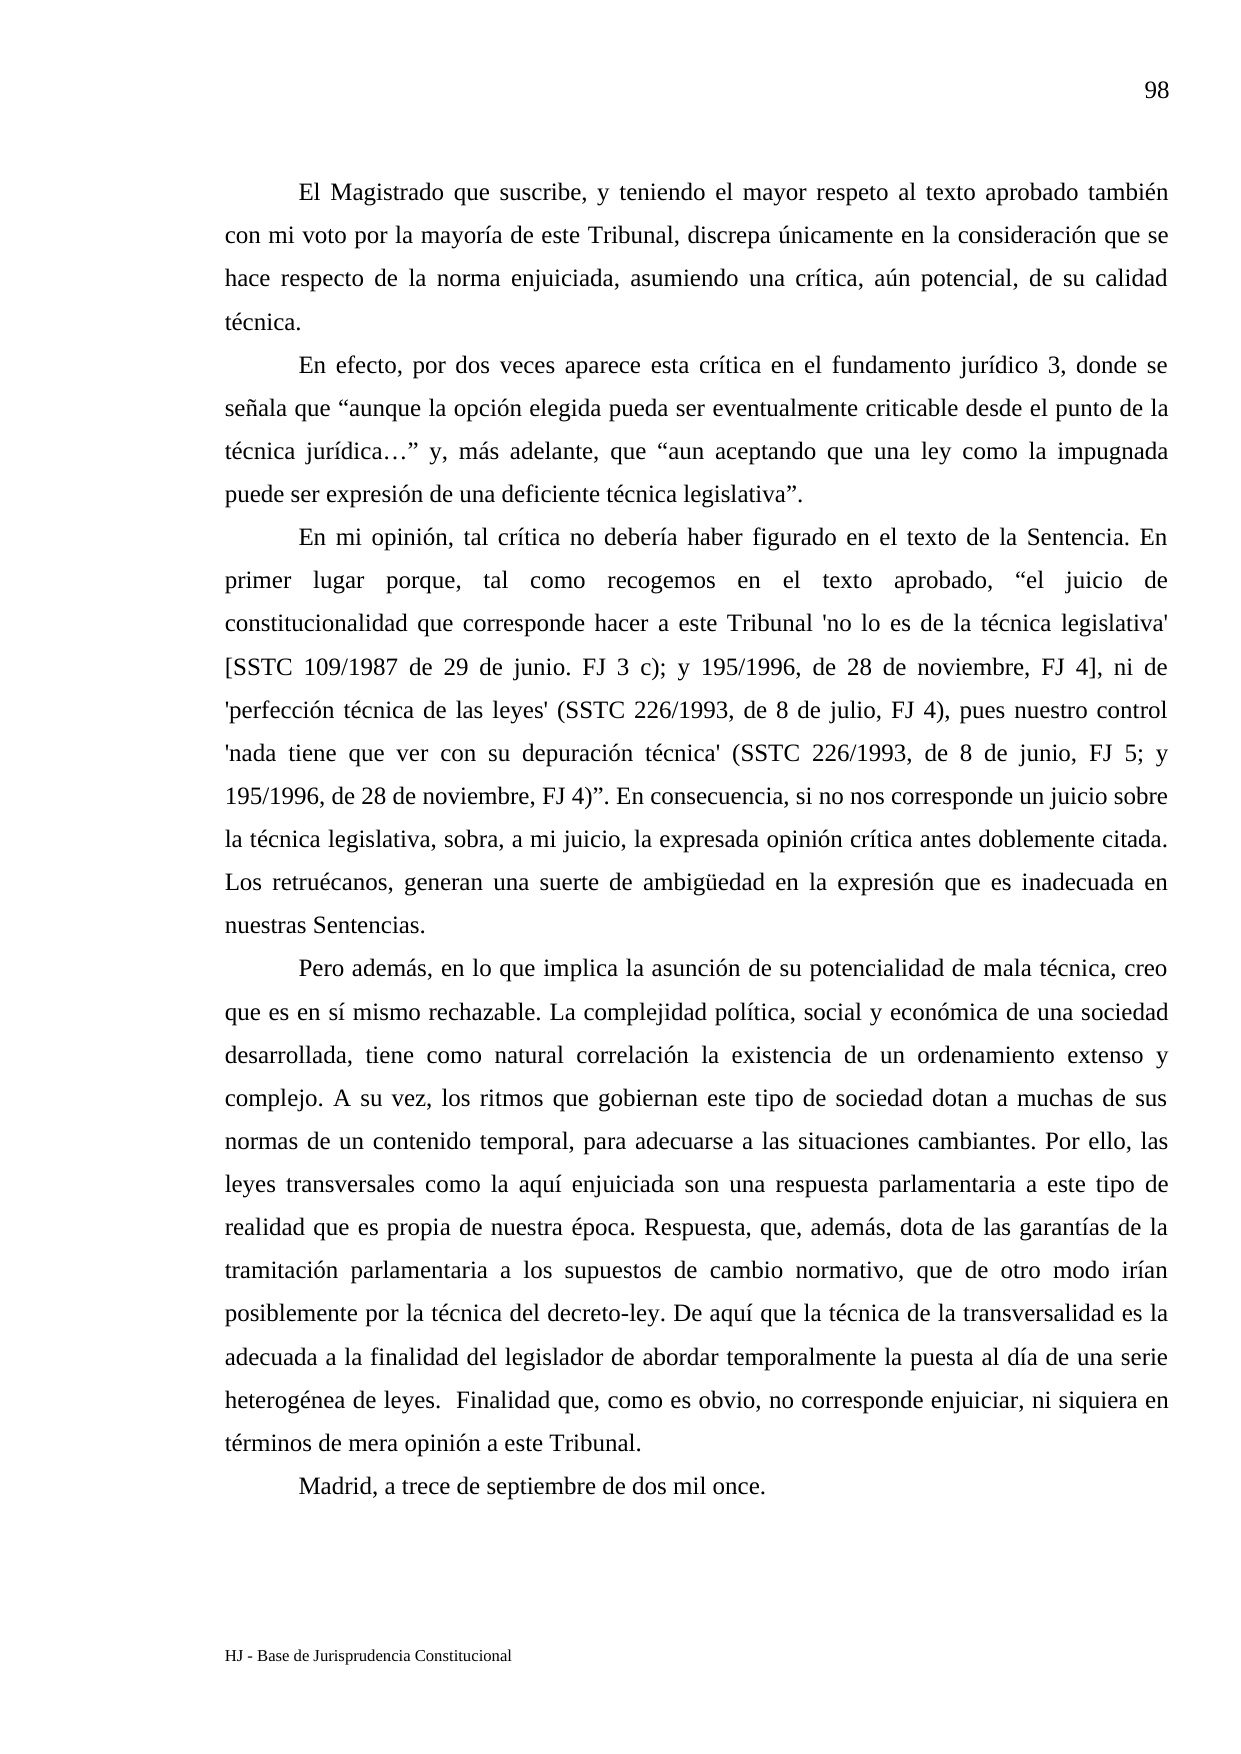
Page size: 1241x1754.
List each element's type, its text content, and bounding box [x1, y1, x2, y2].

text En mi opinión, tal crítica no debería haber figurado en el texto de la Sentencia. En primer lugar porque, tal como recogemos en el texto aprobado, “el juicio de constitucionalidad que corresponde hacer a este Tribunal 'no lo es de la técnica legislativa' [SSTC 109/1987 de 29 de junio. FJ 3 c); y 195/1996, de 28 de noviembre, FJ 4], ni de 'perfección técnica de las leyes' (SSTC 226/1993, de 8 de julio, FJ 4), pues nuestro control 'nada tiene que ver con su depuración técnica' (SSTC 226/1993, de 8 de junio, FJ 5; y 195/1996, de 28 de noviembre, FJ 4)”. En consecuencia, si no nos corresponde un juicio sobre la técnica legislativa, sobra, a mi juicio, la expresada opinión crítica antes doblemente citada. Los retruécanos, generan una suerte de ambigüedad en la expresión que es inadecuada en nuestras Sentencias. [224, 522, 1169, 939]
text El Magistrado que suscribe, y teniendo el mayor respeto al texto aprobado también con mi voto por la mayoría de este Tribunal, discrepa únicamente en la consideración que se hace respecto de la norma enjuiciada, asumiendo una crítica, aún potencial, de su calidad técnica. [224, 177, 1169, 335]
text Madrid, a trece de septiembre de dos mil once. [224, 1471, 1169, 1500]
text En efecto, por dos veces aparece esta crítica en el fundamento jurídico 3, donde se señala que “aunque la opción elegida pueda ser eventualmente criticable desde el punto de la técnica jurídica…” y, más adelante, que “aun aceptando que una ley como la impugnada puede ser expresión de una deficiente técnica legislativa”. [224, 350, 1169, 508]
text Pero además, en lo que implica la asunción de su potencialidad de mala técnica, creo que es en sí mismo rechazable. La complejidad política, social y económica de una sociedad desarrollada, tiene como natural correlación la existencia de un ordenamiento extenso y complejo. A su vez, los ritmos que gobiernan este tipo de sociedad dotan a muchas de sus normas de un contenido temporal, para adecuarse a las situaciones cambiantes. Por ello, las leyes transversales como la aquí enjuiciada son una respuesta parlamentaria a este tipo de realidad que es propia de nuestra época. Respuesta, que, además, dota de las garantías de la tramitación parlamentaria a los supuestos de cambio normativo, que de otro modo irían posiblemente por la técnica del decreto-ley. De aquí que la técnica de la transversalidad es la adecuada a la finalidad del legislador de abordar temporalmente la puesta al día de una serie heterogénea de leyes. Finalidad que, como es obvio, no corresponde enjuiciar, ni siquiera en términos de mera opinión a este Tribunal. [224, 953, 1169, 1457]
